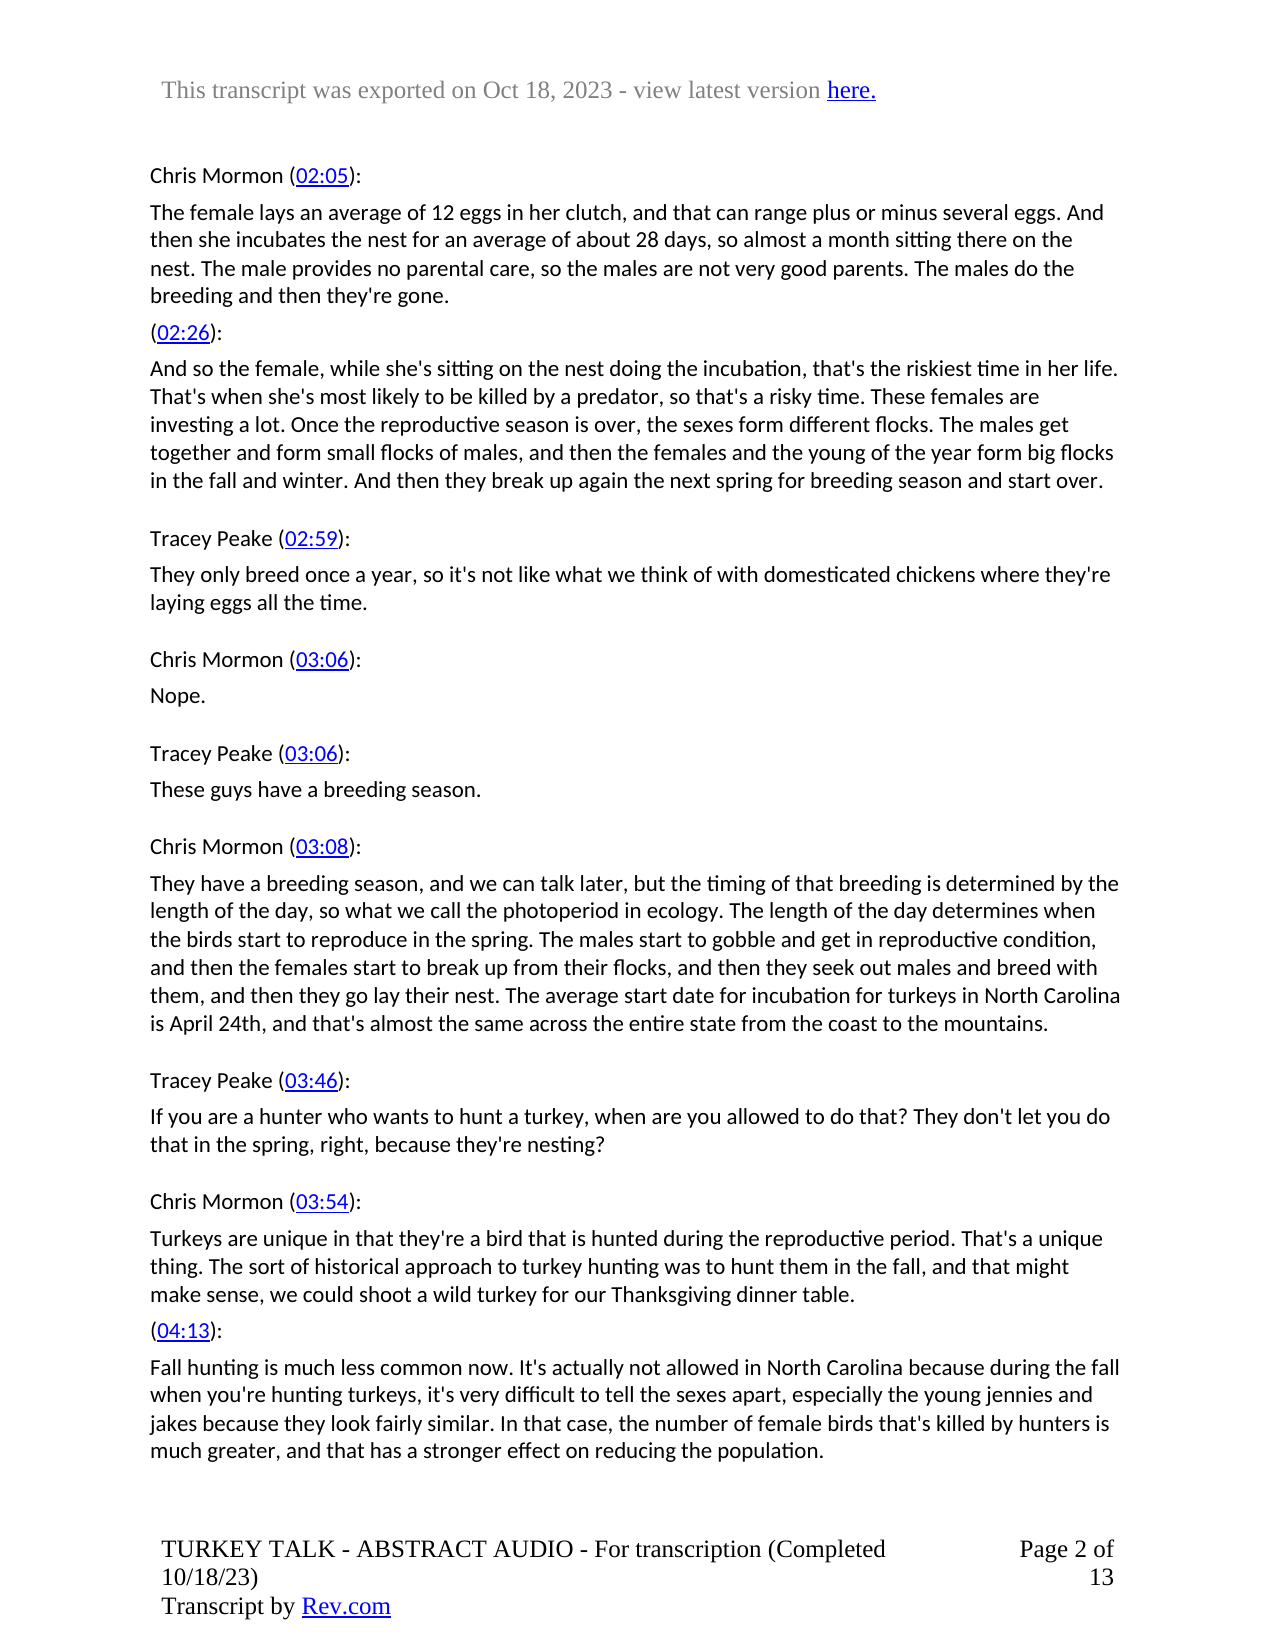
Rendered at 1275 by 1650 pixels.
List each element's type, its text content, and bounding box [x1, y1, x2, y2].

text The female lays an average of 12 eggs in her clutch, and that can range plus or minus several eggs. And then she incubates the nest for an average of about 28 days, so almost a month sitting there on the nest. The male provides no parental care, so the males are not very good parents. The males do the breeding and then they're gone. [150, 198, 1125, 310]
text Chris Mormon (03:06): [150, 645, 1125, 673]
text If you are a hunter who wants to hunt a turkey, when are you allowed to do that? They don't let you do that in the spring, right, because they're nesting? [150, 1102, 1125, 1158]
text These guys have a breeding season. [150, 775, 1125, 803]
text Nope. [150, 682, 1125, 709]
text Chris Mormon (03:08): [150, 832, 1125, 860]
text Chris Mormon (02:05): [150, 161, 1125, 189]
text Tracey Peake (02:59): [150, 524, 1125, 552]
text They have a breeding season, and we can talk later, but the timing of that breeding is determined by the length of the day, so what we call the photoperiod in ecology. The length of the day determines when the birds start to reproduce in the spring. The males start to gobble and get in reproductive condition, and then the females start to break up from their flocks, and then they seek out males and breed with them, and then they go lay their nest. The average start date for incubation for turkeys in North Carolina is April 24th, and that's almost the same across the entire state from the coast to the mountains. [150, 869, 1125, 1037]
text Chris Mormon (03:54): [150, 1187, 1125, 1216]
text (04:13): [150, 1316, 1125, 1344]
text And so the female, while she's sitting on the nest doing the incubation, that's the riskiest time in her life. That's when she's most likely to be killed by a predator, so that's a risky time. These females are investing a lot. Once the reproductive season is over, the sexes form different flocks. The males get together and form small flocks of males, and then the females and the young of the year form big flocks in the fall and winter. And then they break up again the next spring for breeding season and start over. [150, 354, 1125, 494]
text Turkeys are unique in that they're a bird that is hunted during the reproductive period. That's a unique thing. The sort of historical approach to turkey hunting was to hunt them in the fall, and that might make sense, we could shoot a wild turkey for our Thanksgiving dinner table. [150, 1224, 1125, 1308]
text Tracey Peake (03:06): [150, 739, 1125, 767]
text Tracey Peake (03:46): [150, 1066, 1125, 1094]
text Fall hunting is much less common now. It's actually not allowed in North Carolina because during the fall when you're hunting turkeys, it's very difficult to tell the sexes apart, especially the young jennies and jakes because they look fairly similar. In that case, the number of female birds that's killed by hunters is much greater, and that has a stronger effect on reducing the population. [150, 1353, 1125, 1465]
text They only breed once a year, so it's not like what we think of with domesticated chickens where they're laying eggs all the time. [150, 560, 1125, 616]
text (02:26): [150, 318, 1125, 346]
